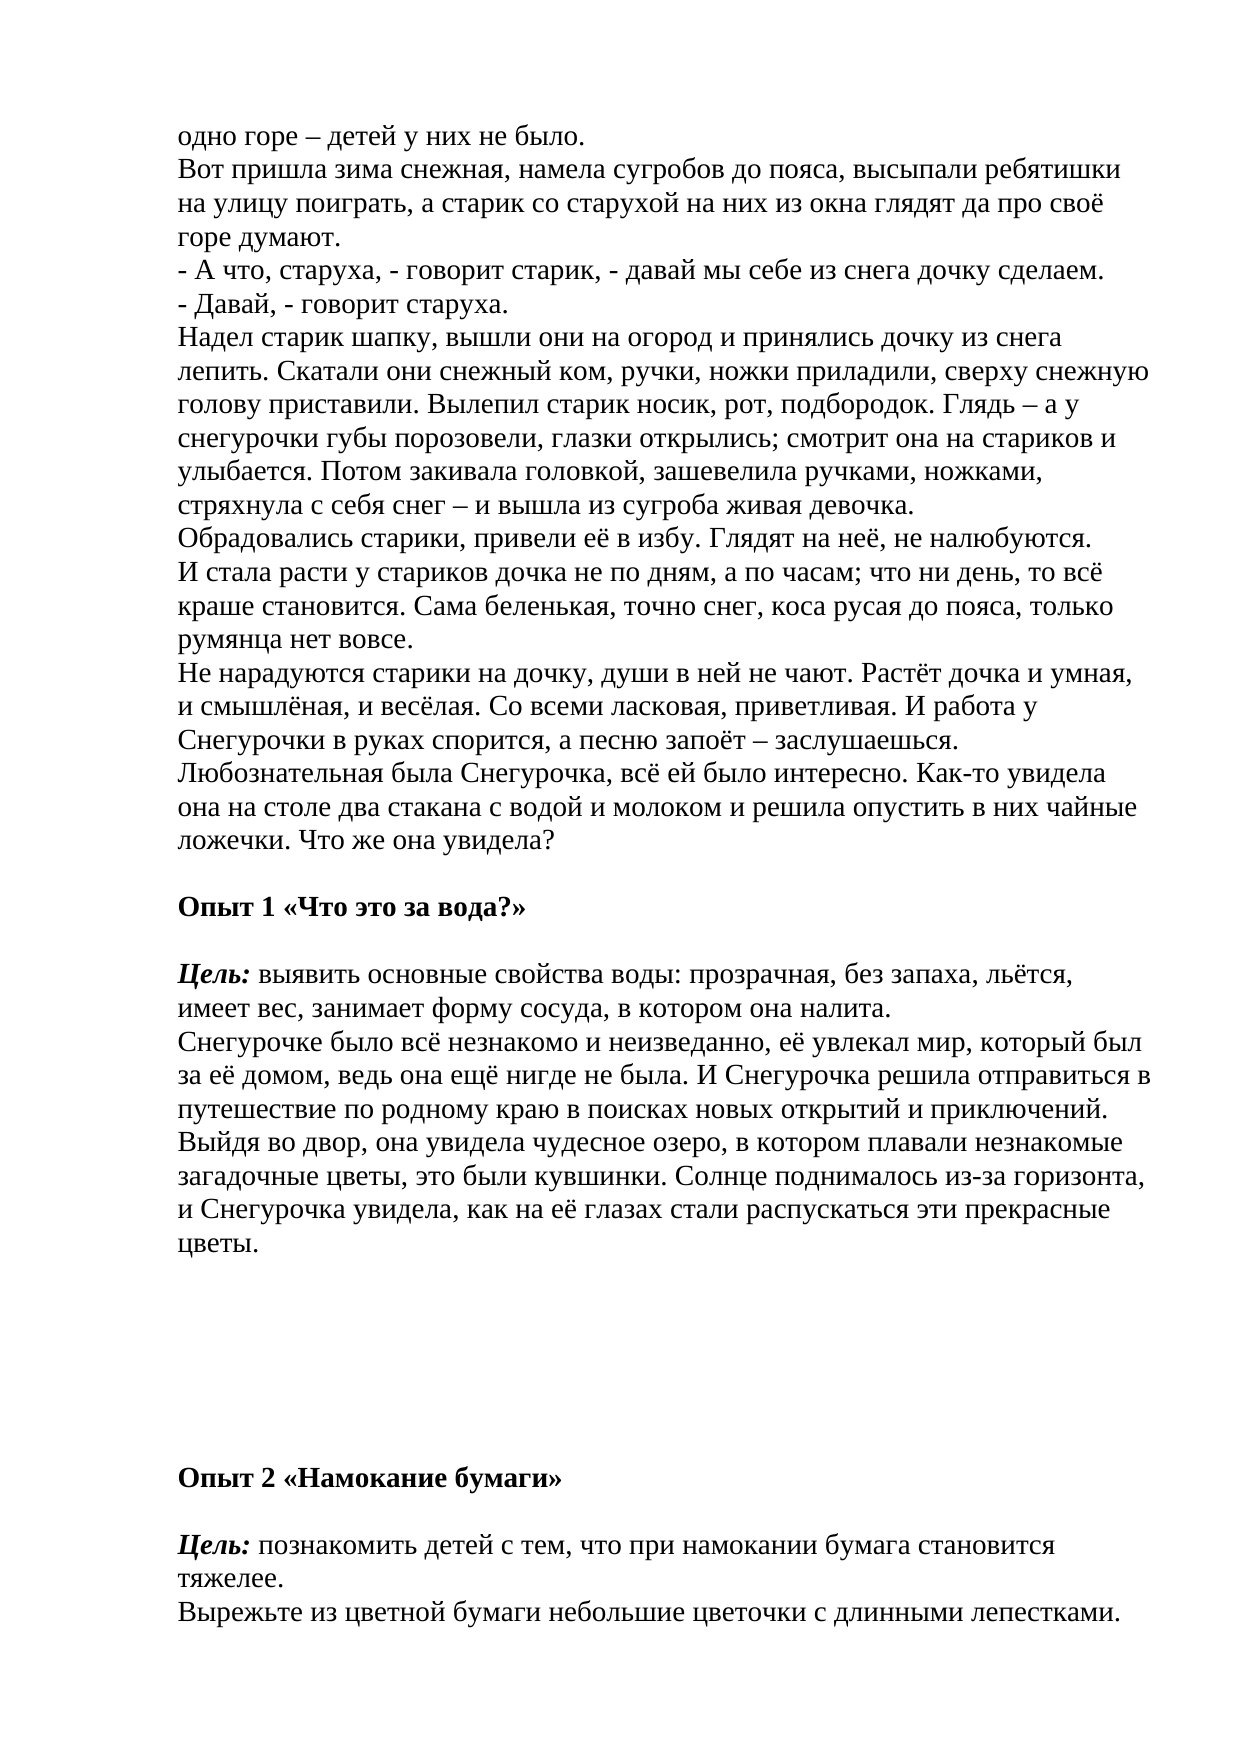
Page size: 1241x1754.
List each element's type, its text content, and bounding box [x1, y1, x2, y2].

text - А что, старуха, - говорит старик, - давай мы себе из снега дочку сделаем. [177, 252, 1152, 286]
text Цель: выявить основные свойства воды: прозрачная, без запаха, льётся, имеет вес, занимает форму сосуда, в котором она налита. [177, 957, 1152, 1024]
text Вот пришла зима снежная, намела сугробов до пояса, высыпали ребятишки на улицу поиграть, а старик со старухой на них из окна глядят да про своё горе думают. [177, 152, 1152, 252]
text Не нарадуются старики на дочку, души в ней не чают. Растёт дочка и умная, и смышлёная, и весёлая. Со всеми ласковая, приветливая. И работа у Снегурочки в руках спорится, а песню запоёт – заслушаешься. [177, 655, 1152, 755]
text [177, 118, 1152, 152]
text Опыт 2 «Намокание бумаги» [177, 1460, 1152, 1493]
text Снегурочке было всё незнакомо и неизведанно, её увлекал мир, который был за её домом, ведь она ещё нигде не была. И Снегурочка решила отправиться в путешествие по родному краю в поисках новых открытий и приключений. [177, 1024, 1152, 1124]
text - Давай, - говорит старуха. [177, 286, 1152, 319]
text Выйдя во двор, она увидела чудесное озеро, в котором плавали незнакомые загадочные цветы, это были кувшинки. Солнце поднималось из-за горизонта, и Снегурочка увидела, как на её глазах стали распускаться эти прекрасные цветы. [177, 1124, 1152, 1258]
text Надел старик шапку, вышли они на огород и принялись дочку из снега лепить. Скатали они снежный ком, ручки, ножки приладили, сверху снежную голову приставили. Вылепил старик носик, рот, подбородок. Глядь – а у снегурочки губы порозовели, глазки открылись; смотрит она на стариков и улыбается. Потом закивала головкой, зашевелила ручками, ножками, стряхнула с себя снег – и вышла из сугроба живая девочка. [177, 319, 1152, 521]
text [177, 1594, 1152, 1627]
text Обрадовались старики, привели её в избу. Глядят на неё, не налюбуются. [177, 521, 1152, 554]
text Опыт 1 «Что это за вода?» [177, 889, 1152, 923]
text Цель: познакомить детей с тем, что при намокании бумага становится тяжелее. [177, 1527, 1152, 1594]
text И стала расти у стариков дочка не по дням, а по часам; что ни день, то всё краше становится. Сама беленькая, точно снег, коса русая до пояса, только румянца нет вовсе. [177, 554, 1152, 655]
text Любознательная была Снегурочка, всё ей было интересно. Как-то увидела она на столе два стакана с водой и молоком и решила опустить в них чайные ложечки. Что же она увидела? [177, 755, 1152, 856]
